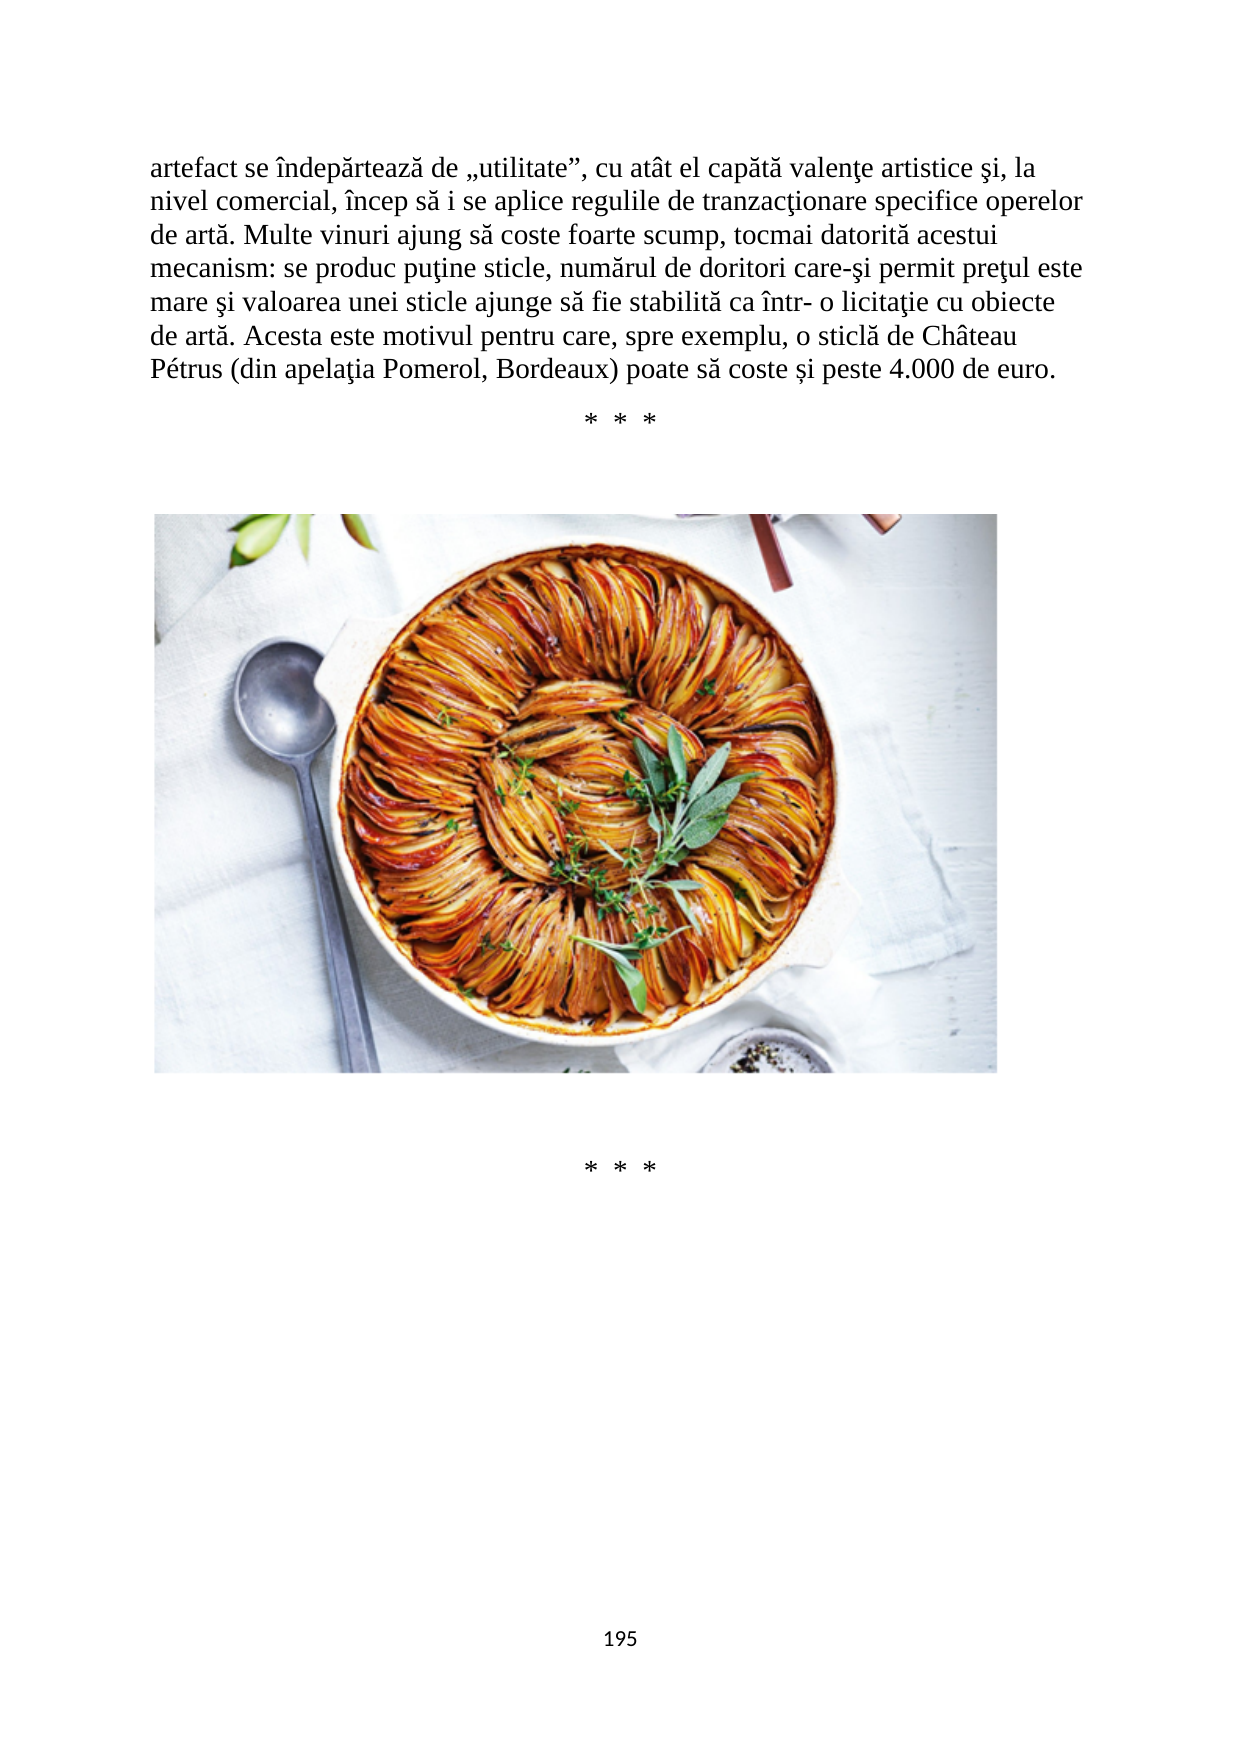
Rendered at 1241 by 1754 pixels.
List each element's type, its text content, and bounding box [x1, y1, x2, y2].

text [150, 150, 1090, 385]
picture [150, 514, 1002, 1078]
text * * * [150, 1153, 1090, 1186]
text * * * [150, 406, 1090, 439]
